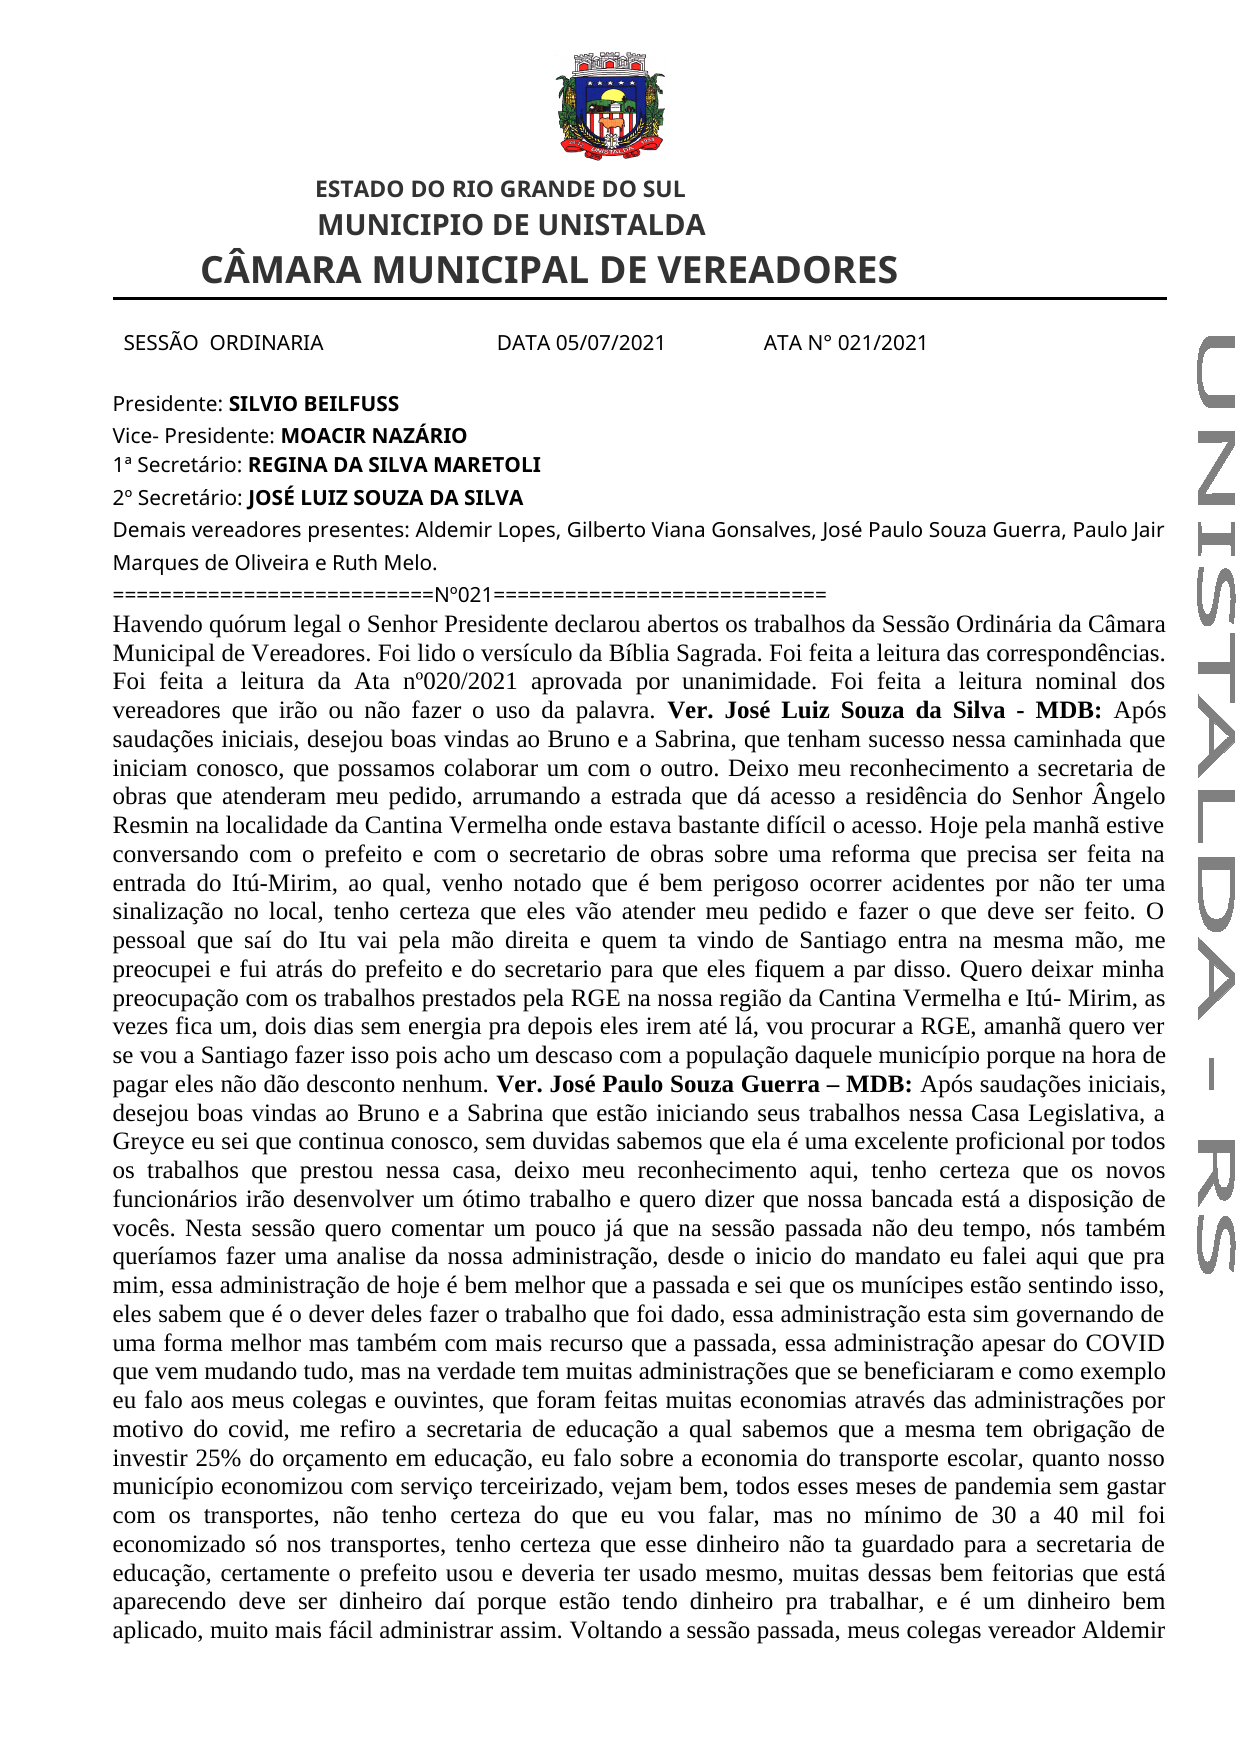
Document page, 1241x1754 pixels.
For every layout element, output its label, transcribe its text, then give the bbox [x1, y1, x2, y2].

text ESTADO DO RIO GRANDE DO SUL [112, 173, 1167, 204]
text ===========================Nº021============================ [112, 581, 1167, 609]
text Demais vereadores presentes: Aldemir Lopes, Gilberto Viana Gonsalves, José Paulo Souza Guerra, Paulo Jair Marques de Oliveira e Ruth Melo. [112, 515, 1167, 576]
text 2º Secretário: JOSÉ LUIZ SOUZA DA SILVA [112, 483, 1167, 511]
text Presidente: SILVIO BEILFUSS [112, 389, 1167, 417]
text CÂMARA MUNICIPAL DE VEREADORES [112, 244, 1167, 300]
text MUNICIPIO DE UNISTALDA [112, 204, 1167, 244]
text SESSÃO ORDINARIA DATA 05/07/2021 ATA N° 021/2021 [9, 328, 1167, 356]
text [112, 609, 1167, 1644]
text 1ª Secretário: REGINA DA SILVA MARETOLI [112, 450, 1167, 478]
text Vice- Presidente: MOACIR NAZÁRIO [112, 422, 1167, 450]
